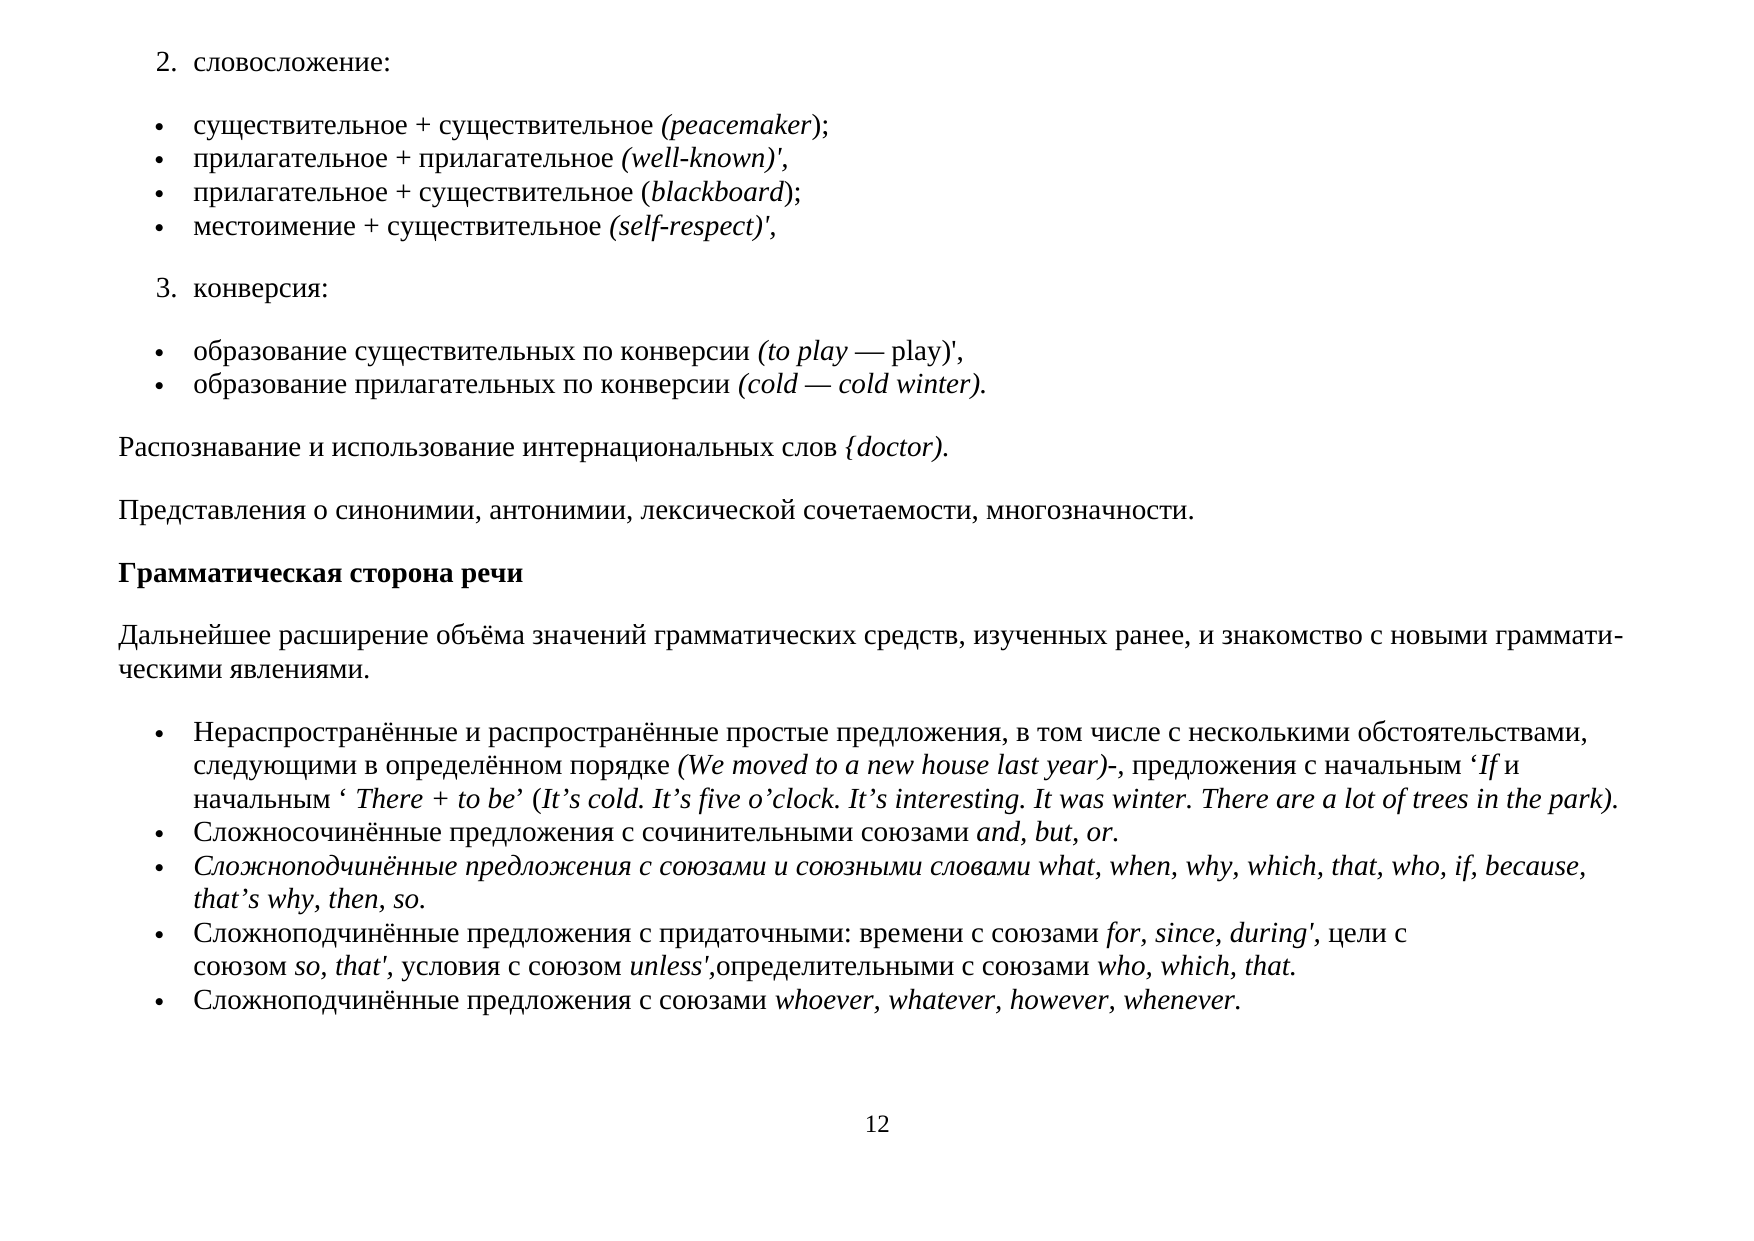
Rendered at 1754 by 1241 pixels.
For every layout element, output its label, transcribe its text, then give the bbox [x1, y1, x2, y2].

list словосложение: [156, 44, 1636, 78]
list Сложносочинённые предложения с сочинительными союзами and, but, or. [156, 814, 1636, 848]
list конверсия: [156, 270, 1636, 304]
list Сложноподчинённые предложения с придаточными: времени с союзами for, since, during', цели с союзом so, that', условия с союзом unless',определительными с союзами who, which, that. [156, 915, 1636, 982]
text Представления о синонимии, антонимии, лексической сочетаемости, многозначности. [118, 492, 1636, 526]
list Сложноподчинённые предложения с союзами и союзными словами what, when, why, which, that, who, if, because, that’s why, then, so. [156, 848, 1636, 915]
list местоимение + существительное (self-respect)', [156, 208, 1636, 241]
list Нераспространённые и распространённые простые предложения, в том числе с несколькими обстоятельствами, следующими в определённом порядке (We moved to a new house last year)-, предложения с начальным ‘If и начальным ‘ There + to be’ (It’s cold. It’s five o’clock. It’s interesting. It was winter. There are a lot of trees in the park). [156, 714, 1636, 814]
list образование прилагательных по конверсии (cold — cold winter). [156, 367, 1636, 400]
list прилагательное + прилагательное (well-known)', [156, 141, 1636, 174]
list существительное + существительное (peacemaker); [156, 107, 1636, 141]
list образование существительных по конверсии (to play — play)', [156, 333, 1636, 367]
list Сложноподчинённые предложения с союзами whoever, whatever, however, whenever. [156, 982, 1636, 1016]
text Грамматическая сторона речи [118, 555, 1636, 588]
list прилагательное + существительное (blackboard); [156, 174, 1636, 208]
text Распознавание и использование интернациональных слов {doctor). [118, 429, 1636, 463]
text Дальнейшее расширение объёма значений грамматических средств, изученных ранее, и знакомство с новыми грамматическими явлениями. [118, 617, 1636, 684]
